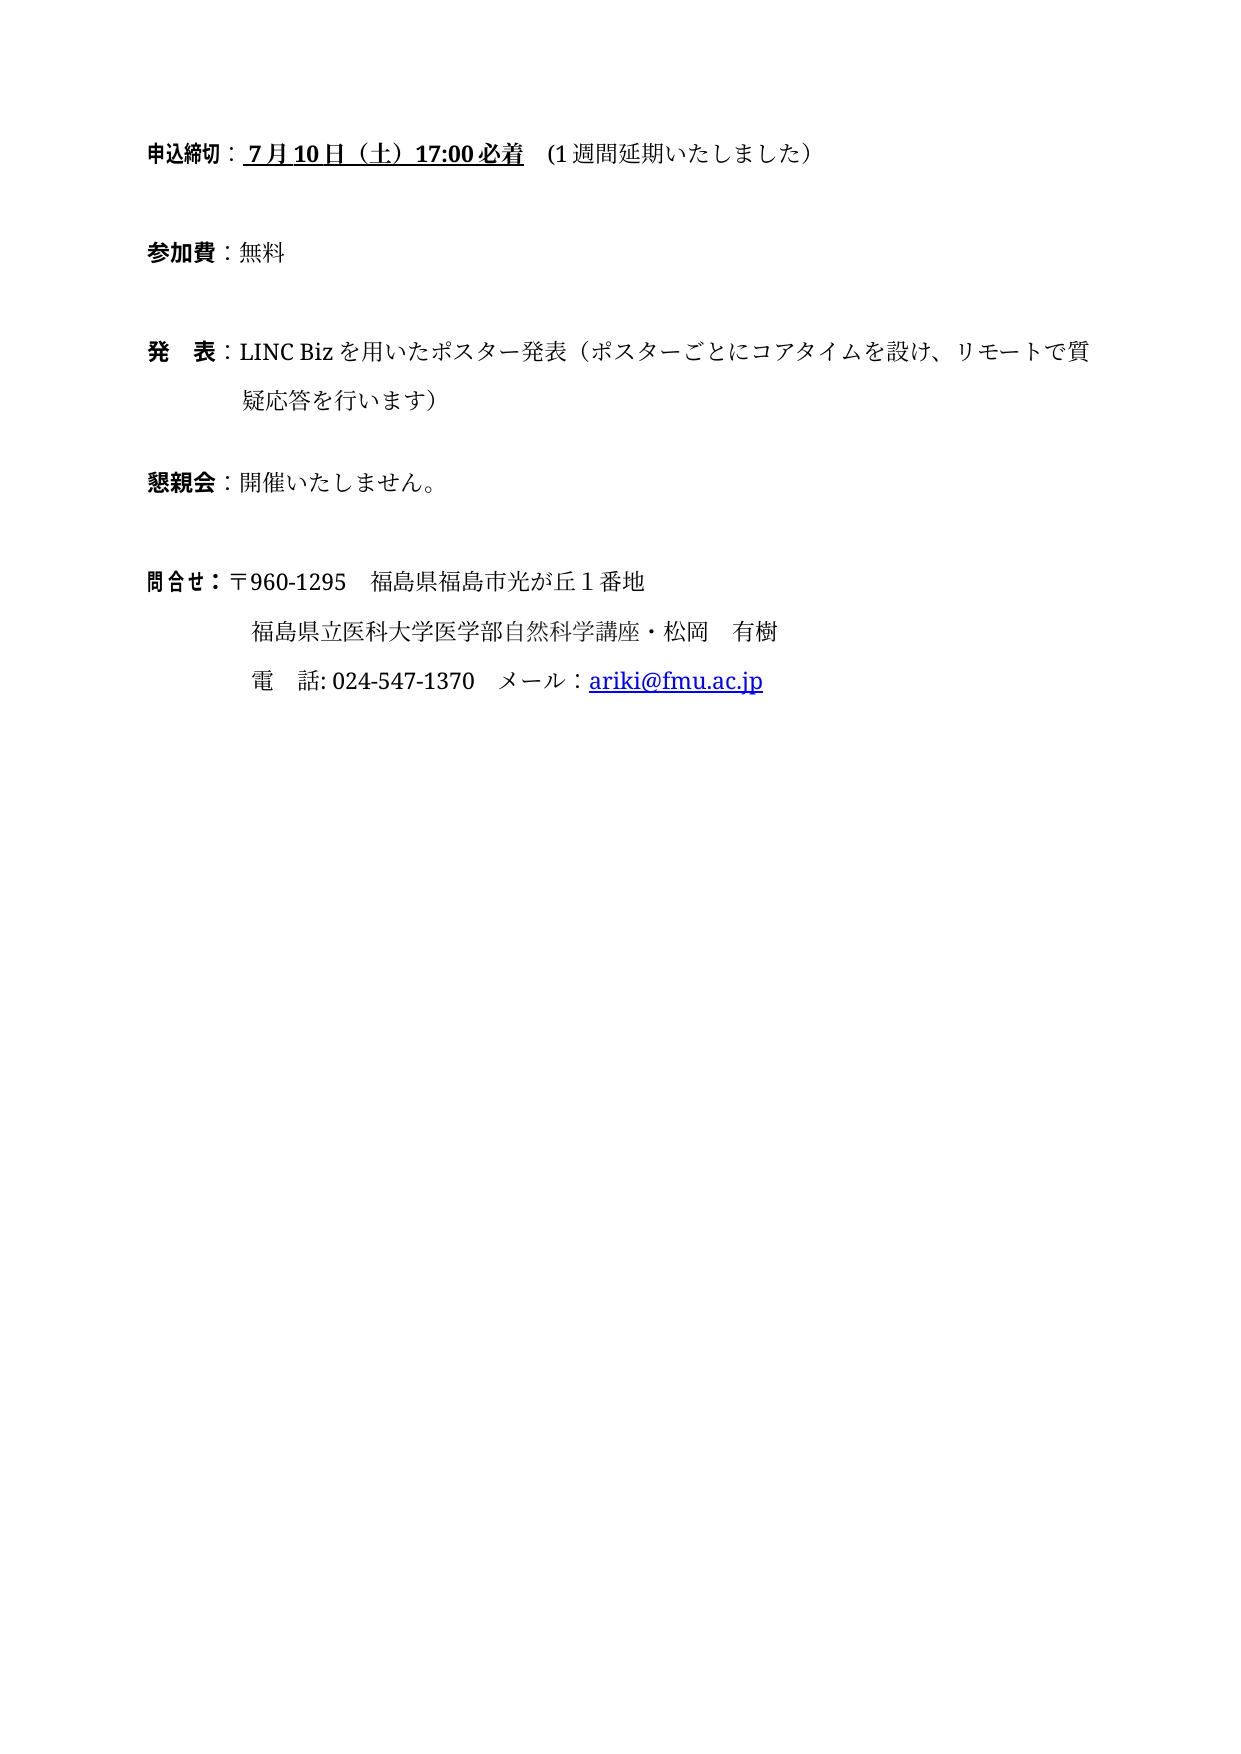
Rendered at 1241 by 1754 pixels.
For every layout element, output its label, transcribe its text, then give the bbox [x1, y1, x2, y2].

text 電 話: 024-547-1370 メール：ariki@fmu.ac.jp [148, 647, 1092, 712]
text 福島県立医科大学医学部自然科学講座・松岡 有樹 [641, 614, 1092, 647]
text 発 表：LINC Bizを用いたポスター発表（ポスターごとにコアタイムを設け、リモートで質疑応答を行います） [148, 317, 1092, 416]
text 福島県立医科大学医学部自然科学講座・松岡 有樹 [148, 614, 503, 647]
text 問合せ：〒960-1295 福島県福島市光が丘１番地 [148, 548, 1092, 614]
text 申込締切： 7月10日（土）17:00必着 (1週間延期いたしました） [148, 120, 1092, 186]
text 参加費：無料 [148, 219, 1092, 284]
text 懇親会：開催いたしません。 [148, 449, 1092, 515]
